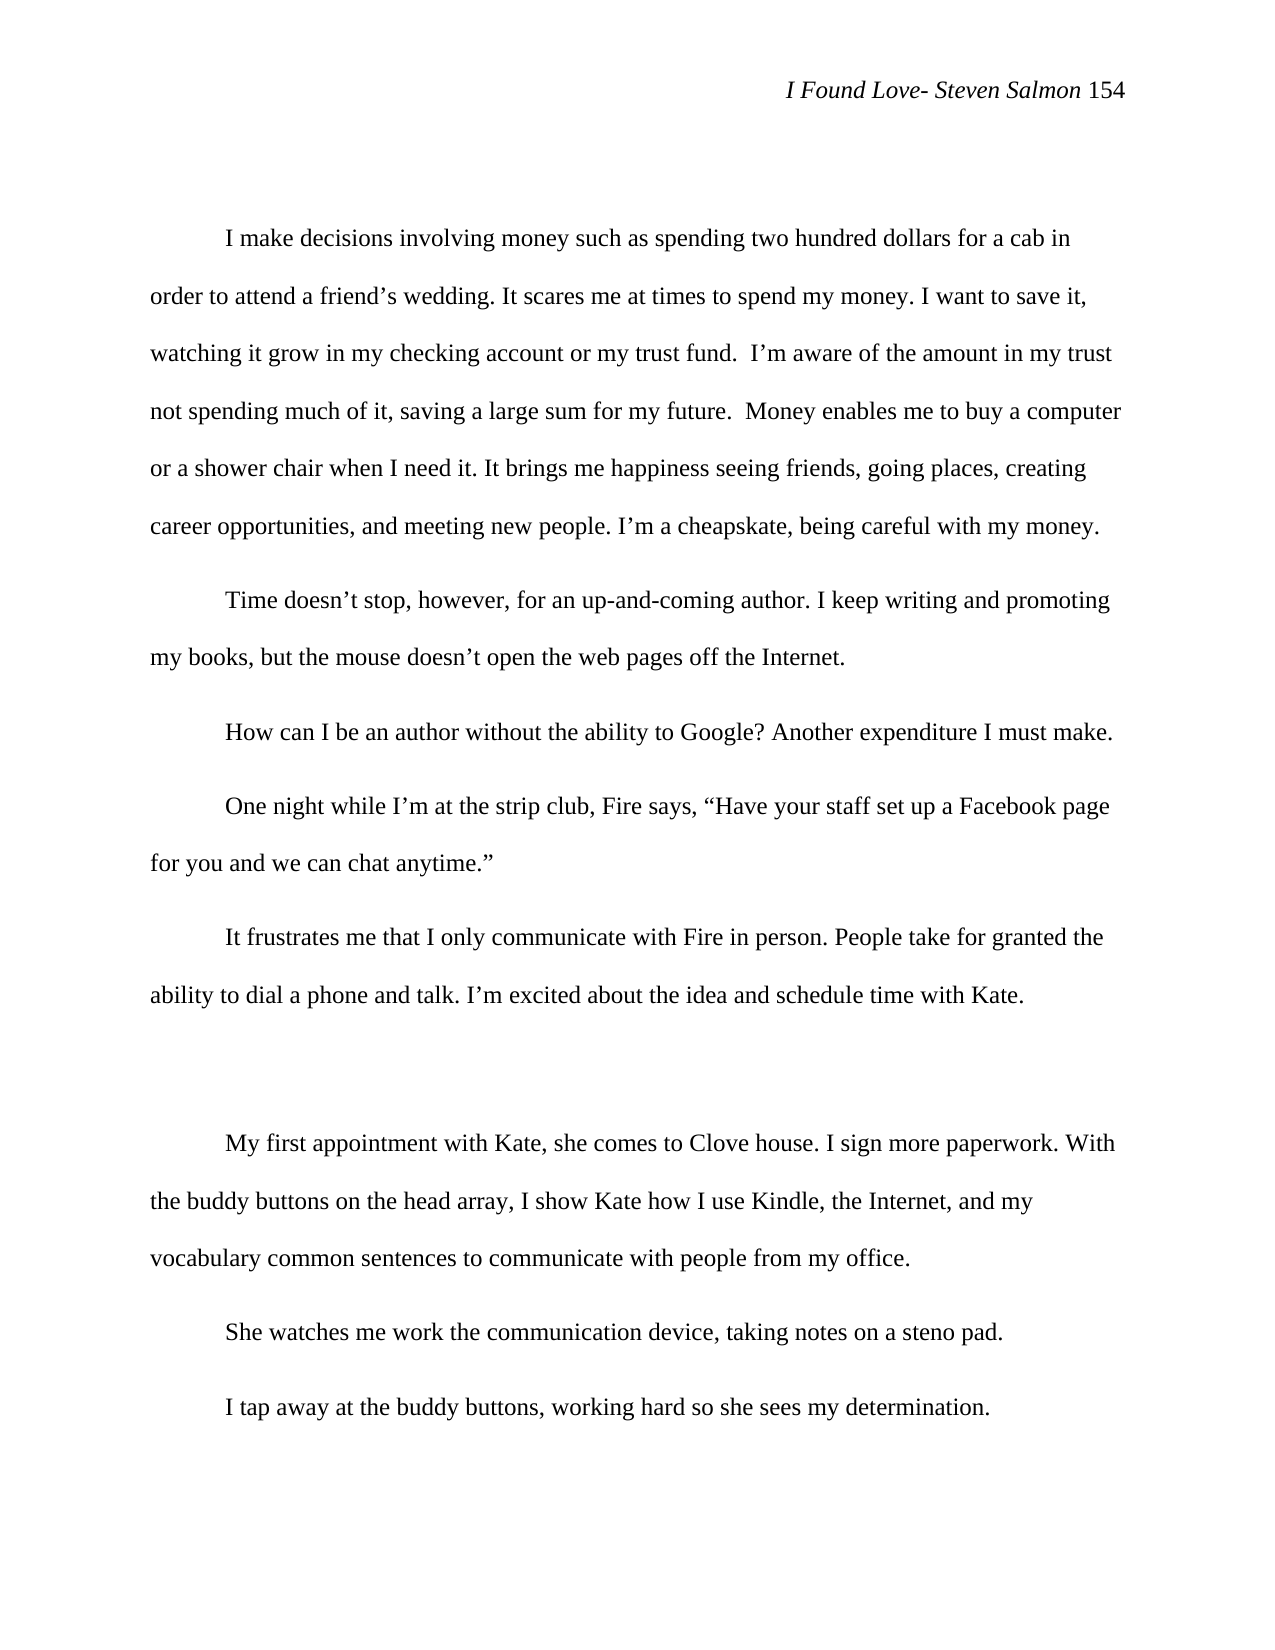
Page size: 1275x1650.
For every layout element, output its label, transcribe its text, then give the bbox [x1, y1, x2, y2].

text I make decisions involving money such as spending two hundred dollars for a cab in order to attend a friend’s wedding. It scares me at times to spend my money. I want to save it, watching it grow in my checking account or my trust fund. I’m aware of the amount in my trust not spending much of it, saving a large sum for my future. Money enables me to buy a computer or a shower chair when I need it. It brings me happiness seeing friends, going places, creating career opportunities, and meeting new people. I’m a cheapskate, being careful with my money. [150, 223, 1125, 539]
text One night while I’m at the strip club, Fire says, “Have your staff set up a Facebook page for you and we can chat anytime.” [150, 791, 1125, 877]
text Time doesn’t stop, however, for an up-and-coming author. I keep writing and promoting my books, but the mouse doesn’t open the web pages off the Internet. [150, 585, 1125, 671]
text It frustrates me that I only communicate with Fire in person. People take for granted the ability to dial a phone and talk. I’m excited about the idea and schedule time with Kate. [150, 922, 1125, 1009]
text How can I be an author without the ability to Google? Another expenditure I must make. [150, 717, 1125, 745]
text I tap away at the buddy buttons, working hard so she sees my determination. [150, 1392, 1125, 1420]
text My first appointment with Kate, she comes to Clove house. I sign more paperwork. With the buddy buttons on the head array, I show Kate how I use Kindle, the Internet, and my vocabulary common sentences to communicate with people from my office. [150, 1128, 1125, 1272]
text She watches me work the communication device, taking notes on a steno pad. [150, 1317, 1125, 1346]
